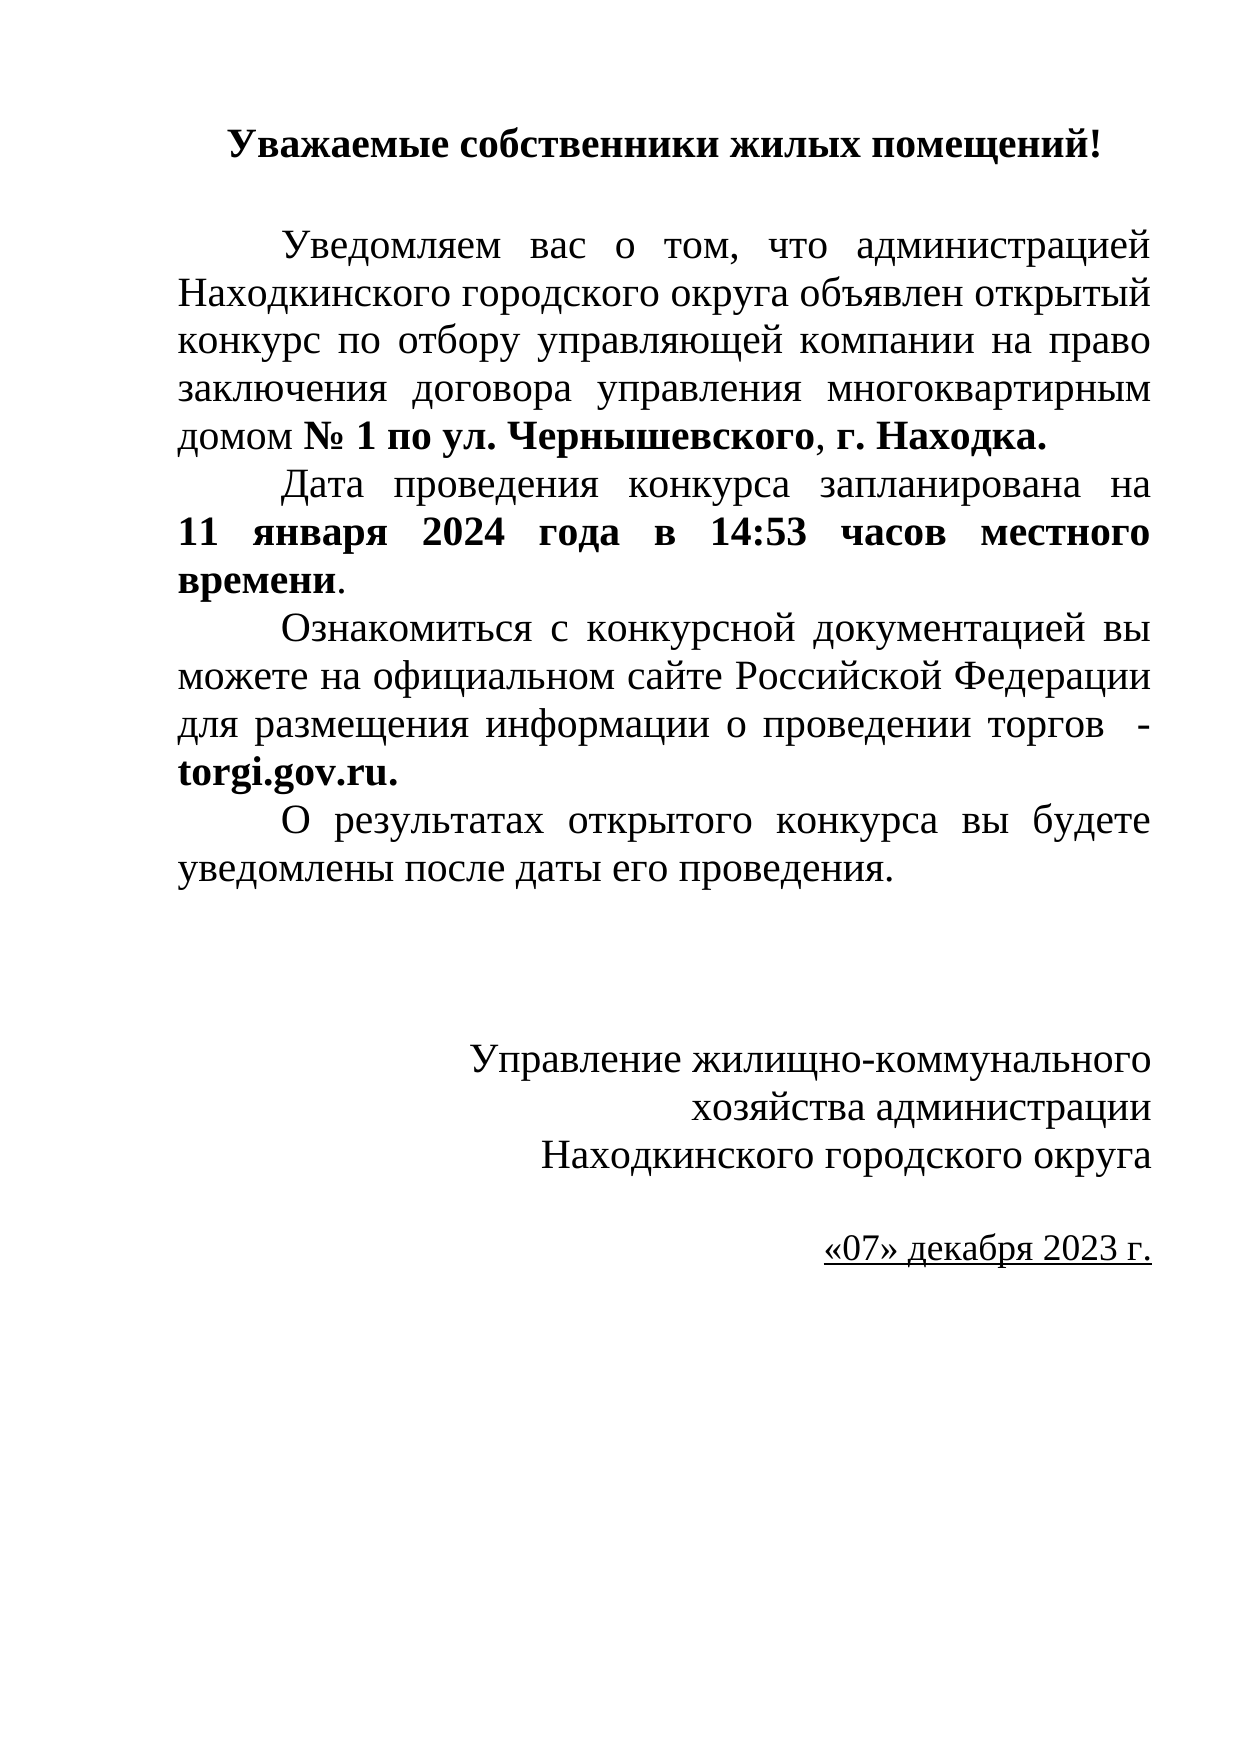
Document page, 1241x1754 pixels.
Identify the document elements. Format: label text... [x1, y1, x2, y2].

text О результатах открытого конкурса вы будете уведомлены после даты его проведения. [177, 794, 1152, 890]
text Дата проведения конкурса запланирована на 11 января 2024 года в 14:53 часов местного времени. [177, 459, 1152, 602]
text Уважаемые собственники жилых помещений! [177, 118, 1152, 166]
text Управление жилищно-коммунального хозяйства администрации _______________Находкинского городского округа [177, 1034, 1152, 1177]
text Ознакомиться с конкурсной документацией вы можете на официальном сайте Российской Федерации для размещения информации о проведении торгов - torgi.gov.ru. [177, 602, 1152, 794]
text «07» декабря 2023 г. [177, 1225, 1152, 1268]
text Уведомляем вас о том, что администрацией Находкинского городского округа объявлен открытый конкурс по отбору управляющей компании на право заключения договора управления многоквартирным домом № 1 по ул. Чернышевского, г. Находка. [177, 219, 1152, 459]
